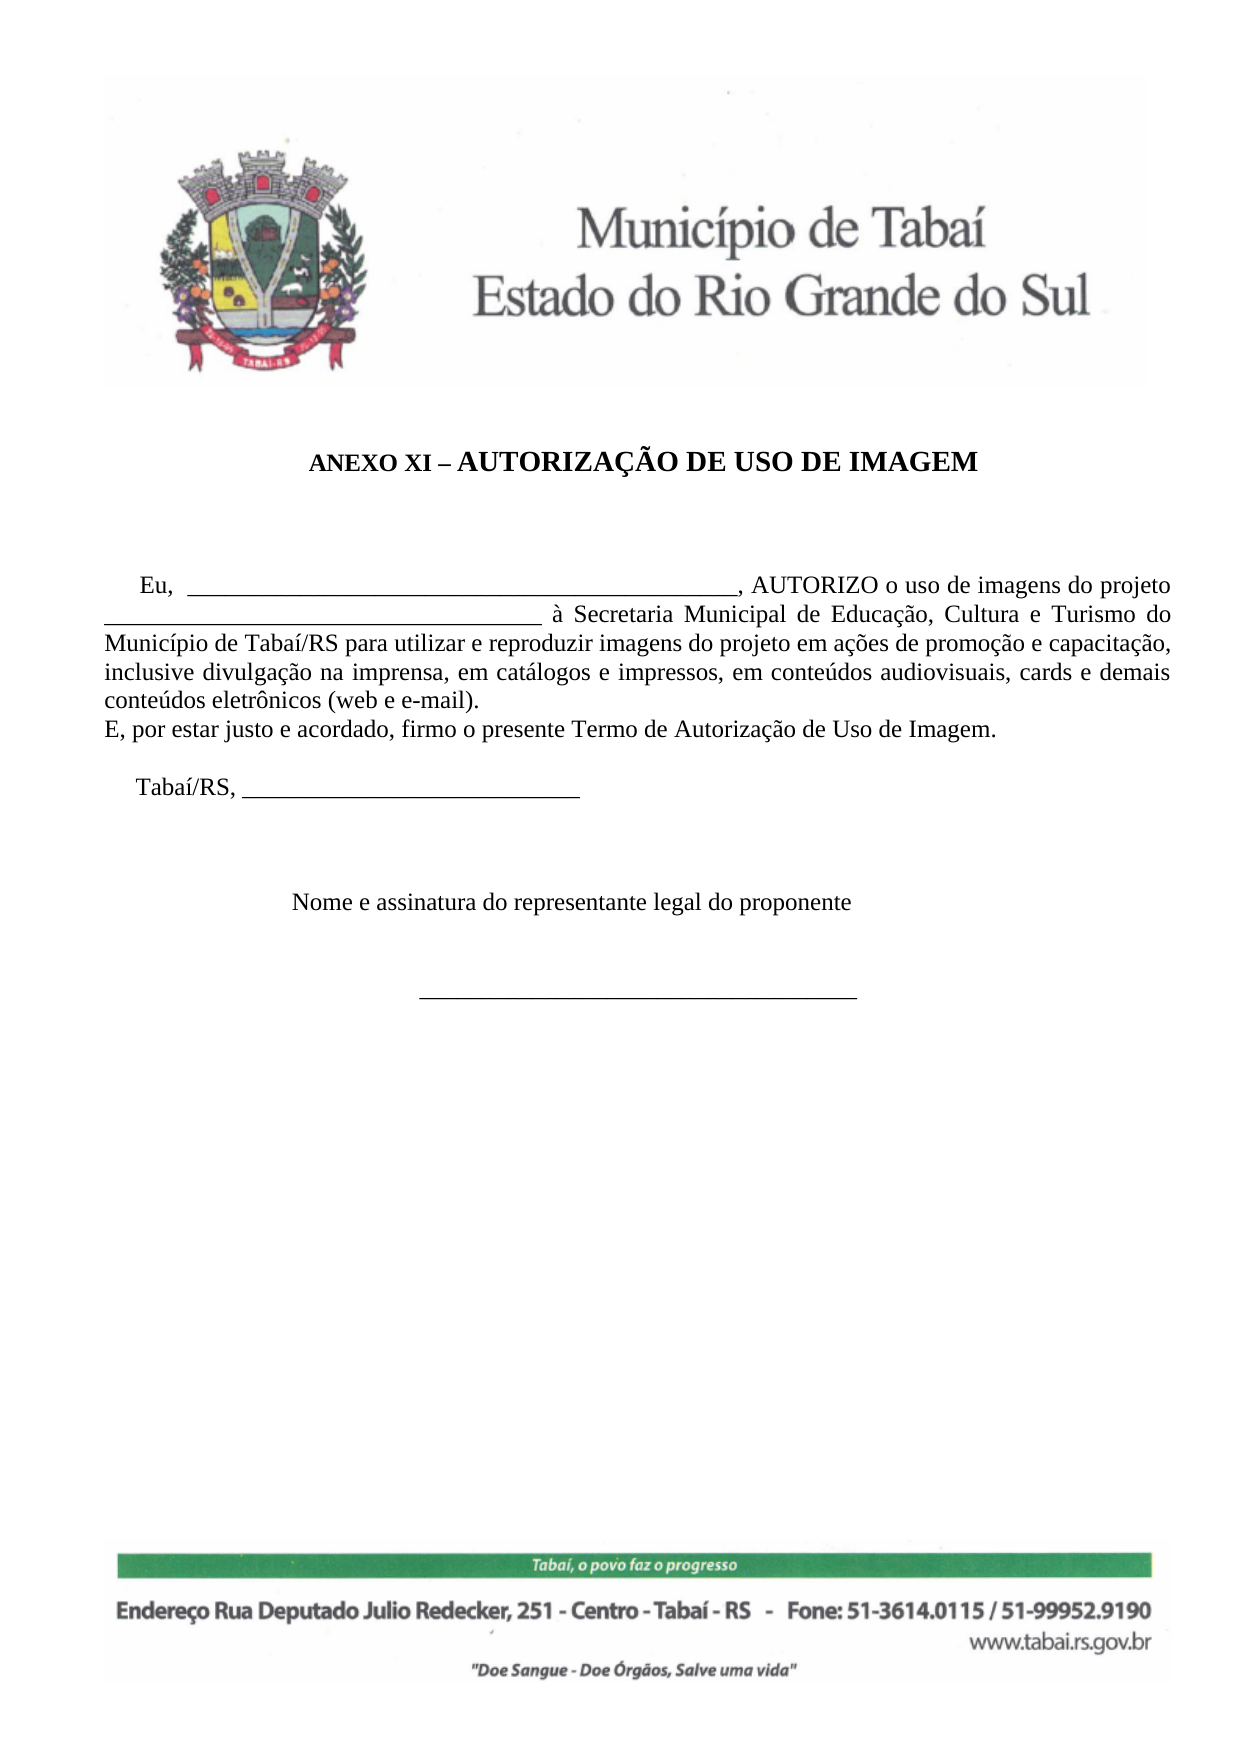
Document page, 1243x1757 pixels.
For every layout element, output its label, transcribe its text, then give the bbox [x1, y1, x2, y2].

text Eu, ____________________________________________, AUTORIZO o uso de imagens do projeto ___________________________________ à Secretaria Municipal de Educação, Cultura e Turismo do Município de Tabaí/RS para utilizar e reproduzir imagens do projeto em ações de promoção e capacitação, inclusive divulgação na imprensa, em catálogos e impressos, em conteúdos audiovisuais, cards e demais conteúdos eletrônicos (web e e-mail). [104, 571, 1172, 714]
text Tabaí/RS, ___________________________ [104, 772, 1172, 801]
text Nome e assinatura do representante legal do proponente [104, 887, 1172, 916]
picture [104, 1539, 1172, 1682]
text ___________________________________ [104, 973, 1172, 1002]
text E, por estar justo e acordado, firmo o presente Termo de Autorização de Uso de Imagem. [104, 714, 1172, 743]
picture [104, 75, 1148, 386]
subtitle ANEXO XI – AUTORIZAÇÃO DE USO DE IMAGEM [115, 444, 1172, 477]
